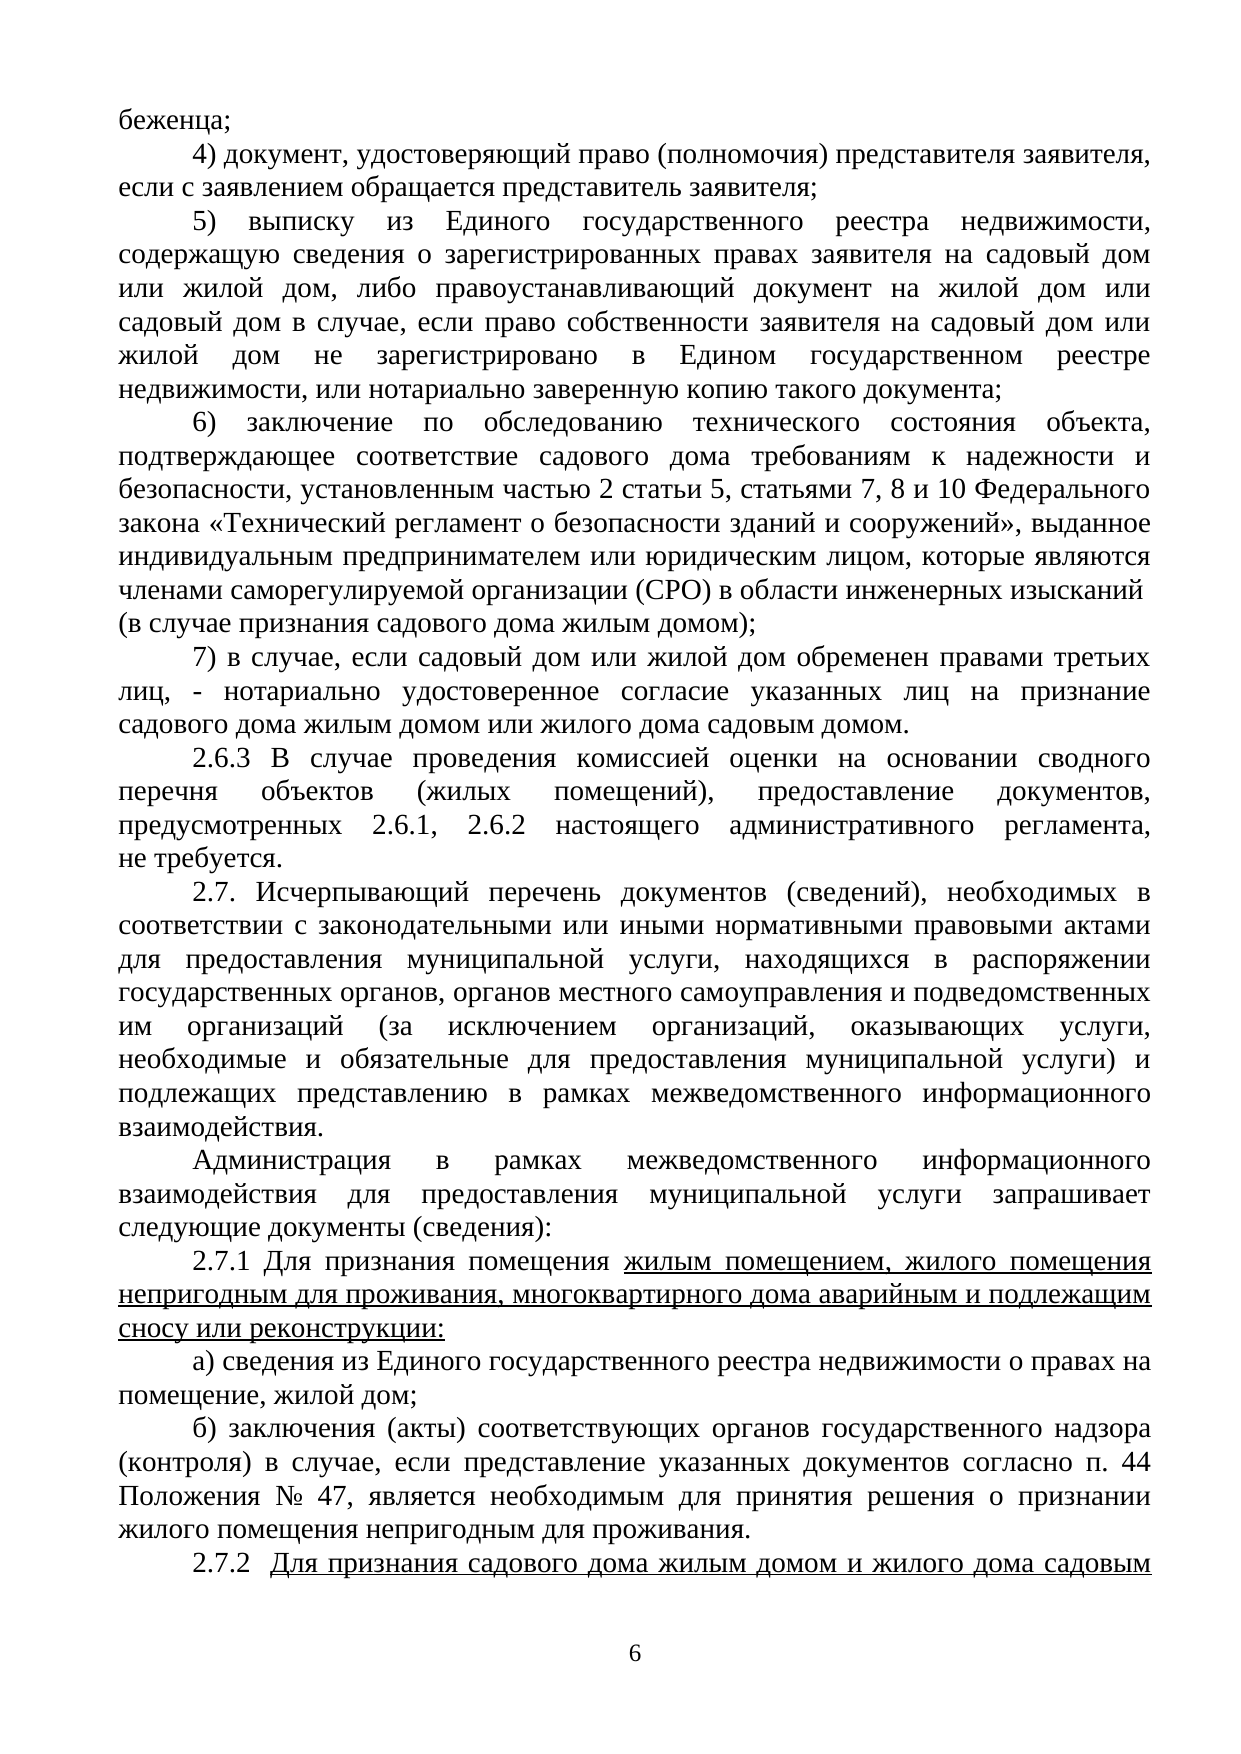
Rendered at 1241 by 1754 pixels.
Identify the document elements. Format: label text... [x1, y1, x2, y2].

text 2.6.3 В случае проведения комиссией оценки на основании сводного перечня объектов (жилых помещений), предоставление документов, предусмотренных 2.6.1, 2.6.2 настоящего административного регламента, не требуется. [118, 740, 1152, 874]
text 6) заключение по обследованию технического состояния объекта, подтверждающее соответствие садового дома требованиям к надежности и безопасности, установленным частью 2 статьи 5, статьями 7, 8 и 10 Федерального закона «Технический регламент о безопасности зданий и сооружений», выданное индивидуальным предпринимателем или юридическим лицом, которые являются членами саморегулируемой организации (СРО) в области инженерных изысканий (в случае признания садового дома жилым домом); [118, 404, 1152, 639]
text а) сведения из Единого государственного реестра недвижимости о правах на помещение, жилой дом; [118, 1343, 1152, 1411]
text 2.7.1 Для признания помещения жилым помещением, жилого помещения непригодным для проживания, многоквартирного дома аварийным и подлежащим сносу или реконструкции: [118, 1307, 1152, 1343]
text 2.7. Исчерпывающий перечень документов (сведений), необходимых в соответствии с законодательными или иными нормативными правовыми актами для предоставления муниципальной услуги, находящихся в распоряжении государственных органов, органов местного самоуправления и подведомственных им организаций (за исключением организаций, оказывающих услуги, необходимые и обязательные для предоставления муниципальной услуги) и подлежащих представлению в рамках межведомственного информационного взаимодействия. [118, 874, 1152, 1142]
text Администрация в рамках межведомственного информационного взаимодействия для предоставления муниципальной услуги запрашивает следующие документы (сведения): [118, 1142, 1152, 1243]
text 4) документ, удостоверяющий право (полномочия) представителя заявителя, если с заявлением обращается представитель заявителя; [118, 136, 1152, 203]
text 5) выписку из Единого государственного реестра недвижимости, содержащую сведения о зарегистрированных правах заявителя на садовый дом или жилой дом, либо правоустанавливающий документ на жилой дом или садовый дом в случае, если право собственности заявителя на садовый дом или жилой дом не зарегистрировано в Едином государственном реестре недвижимости, или нотариально заверенную копию такого документа; [118, 203, 1152, 404]
text б) заключения (акты) соответствующих органов государственного надзора (контроля) в случае, если представление указанных документов согласно п. 44 Положения № 47, является необходимым для принятия решения о признании жилого помещения непригодным для проживания. [118, 1411, 1152, 1545]
text 2.7.1 Для признания помещения жилым помещением, жилого помещения непригодным для проживания, многоквартирного дома аварийным и подлежащим сносу или реконструкции: [118, 1243, 1152, 1305]
text 7) в случае, если садовый дом или жилой дом обременен правами третьих лиц, - нотариально удостоверенное согласие указанных лиц на признание садового дома жилым домом или жилого дома садовым домом. [118, 639, 1152, 740]
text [118, 102, 1152, 136]
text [118, 1545, 1152, 1578]
